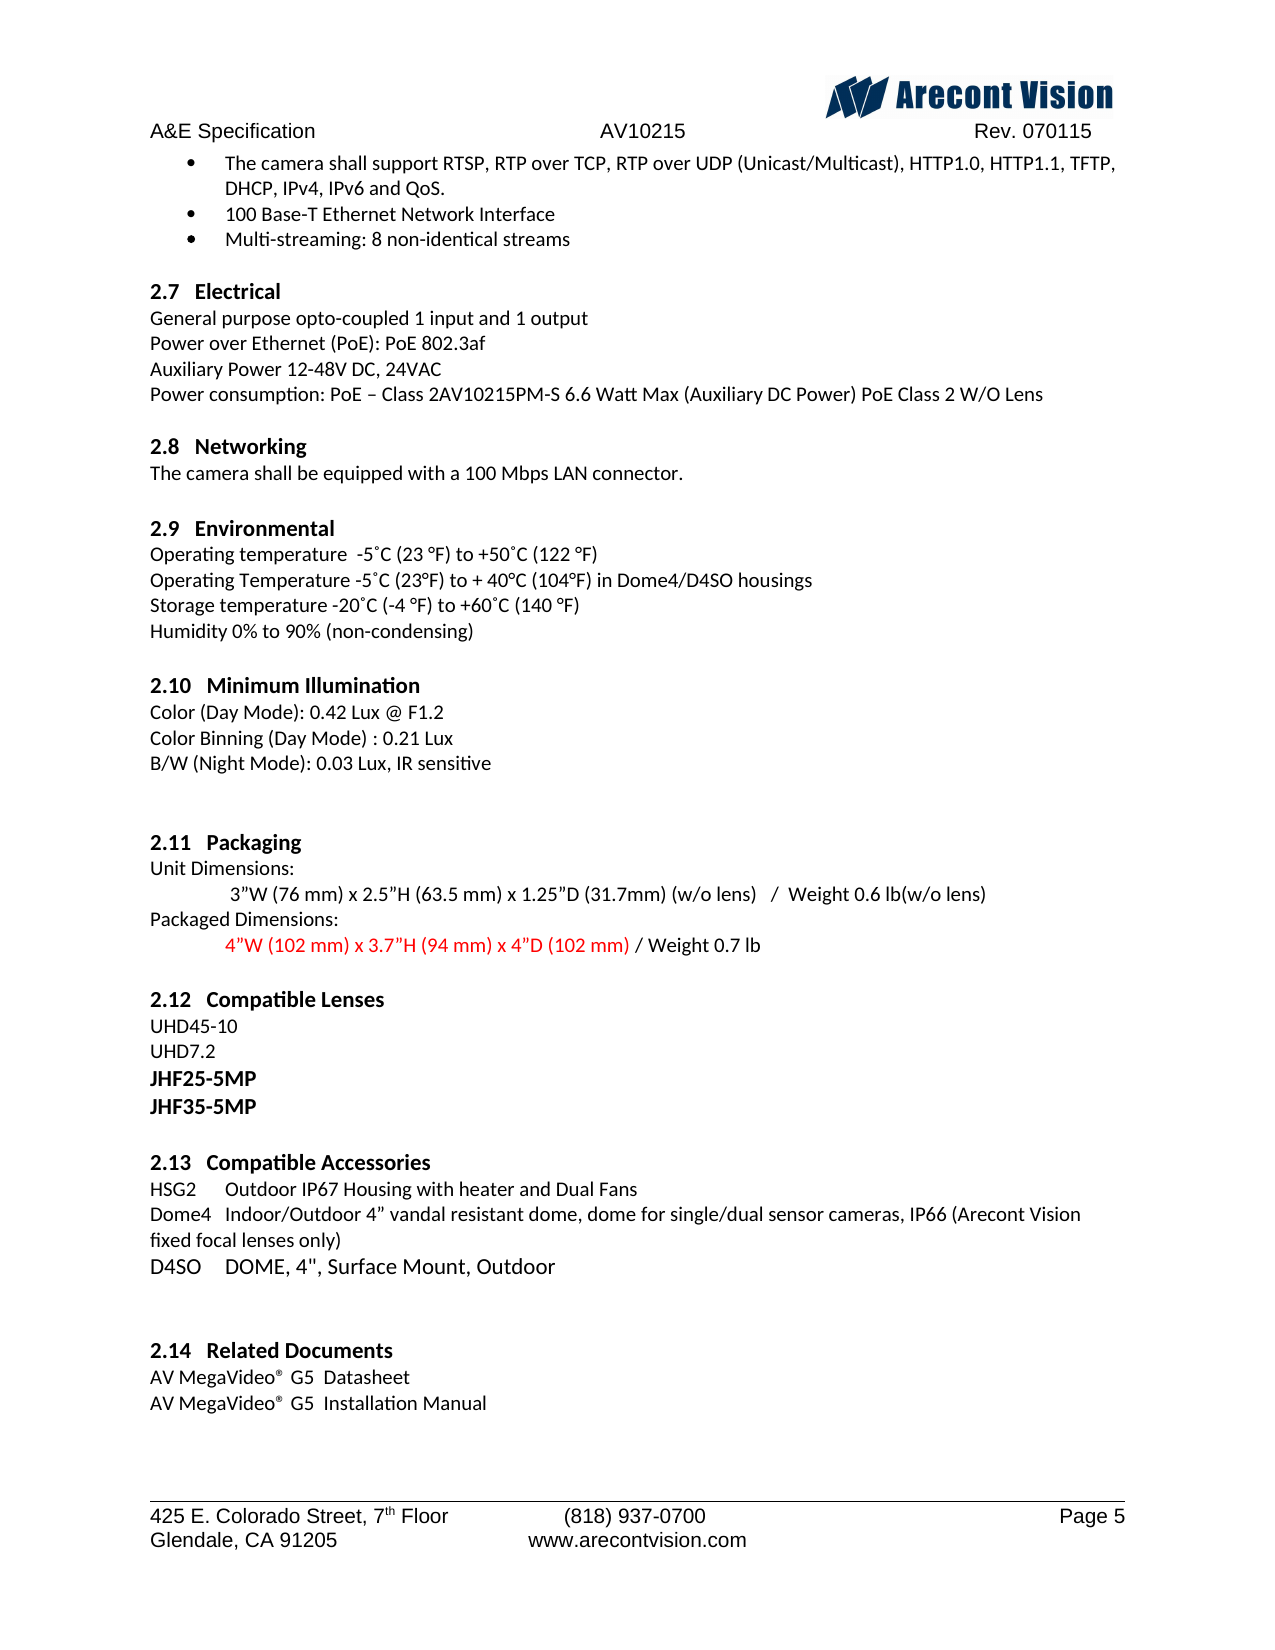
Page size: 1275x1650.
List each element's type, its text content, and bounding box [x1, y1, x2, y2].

list 100 Base-T Ethernet Network Interface [187, 201, 1125, 226]
text JHF35-5MP [150, 1092, 1125, 1120]
text Auxiliary Power 12-48V DC, 24VAC [150, 356, 1125, 381]
text Humidity 0% to 90% (non-condensing) [150, 618, 1125, 643]
text B/W (Night Mode): 0.03 Lux, IR sensitive [150, 750, 1125, 776]
text 2.12 Compatible Lenses [150, 985, 1125, 1013]
text D4SO DOME, 4", Surface Mount, Outdoor [150, 1252, 1125, 1281]
text Power consumption: PoE – Class 2AV10215PM-S 6.6 Watt Max (Auxiliary DC Power) PoE Class 2 W/O Lens [150, 381, 1125, 407]
text Operating Temperature -5˚C (23°F) to + 40°C (104°F) in Dome4/D4SO housings [150, 567, 1125, 592]
text Operating temperature -5˚C (23 °F) to +50˚C (122 °F) [150, 542, 1125, 567]
text AV MegaVideo® G5 Datasheet [150, 1364, 1125, 1390]
text HSG2 Outdoor IP67 Housing with heater and Dual Fans [150, 1176, 1125, 1202]
text UHD45-10 [150, 1013, 1125, 1039]
text The camera shall be equipped with a 100 Mbps LAN connector. [150, 460, 1125, 486]
text 2.11 Packaging [150, 828, 1125, 856]
text Power over Ethernet (PoE): PoE 802.3af [150, 331, 1125, 356]
list The camera shall support RTSP, RTP over TCP, RTP over UDP (Unicast/Multicast), HTTP1.0, HTTP1.1, TFTP, DHCP, IPv4, IPv6 and QoS. [187, 150, 1125, 201]
text 4”W (102 mm) x 3.7”H (94 mm) x 4”D (102 mm) / Weight 0.7 lb [150, 932, 1125, 957]
text Dome4 Indoor/Outdoor 4” vandal resistant dome, dome for single/dual sensor cameras, IP66 (Arecont Vision fixed focal lenses only) [150, 1202, 1125, 1252]
text 2.10 Minimum Illumination [150, 671, 1125, 699]
text 2.8 Networking [150, 432, 1125, 460]
text UHD7.2 [150, 1039, 1125, 1064]
text Packaged Dimensions: [150, 906, 1125, 932]
text AV MegaVideo® G5 Installation Manual [150, 1390, 1125, 1415]
text 2.14 Related Documents [150, 1337, 1125, 1364]
text 3”W (76 mm) x 2.5”H (63.5 mm) x 1.25”D (31.7mm) (w/o lens) / Weight 0.6 lb(w/o lens) [150, 881, 1125, 906]
text 2.13 Compatible Accessories [150, 1148, 1125, 1176]
text Color Binning (Day Mode) : 0.21 Lux [150, 725, 1125, 750]
text General purpose opto-coupled 1 input and 1 output [150, 305, 1125, 331]
text Color (Day Mode): 0.42 Lux @ F1.2 [150, 699, 1125, 725]
picture [825, 75, 1114, 119]
text JHF25-5MP [150, 1064, 1125, 1092]
list Multi-streaming: 8 non-identical streams [187, 226, 1125, 252]
text Unit Dimensions: [150, 856, 1125, 881]
text 2.7 Electrical [150, 277, 1125, 305]
text 2.9 Environmental [150, 514, 1125, 542]
text Storage temperature -20˚C (-4 °F) to +60˚C (140 °F) [150, 592, 1125, 618]
